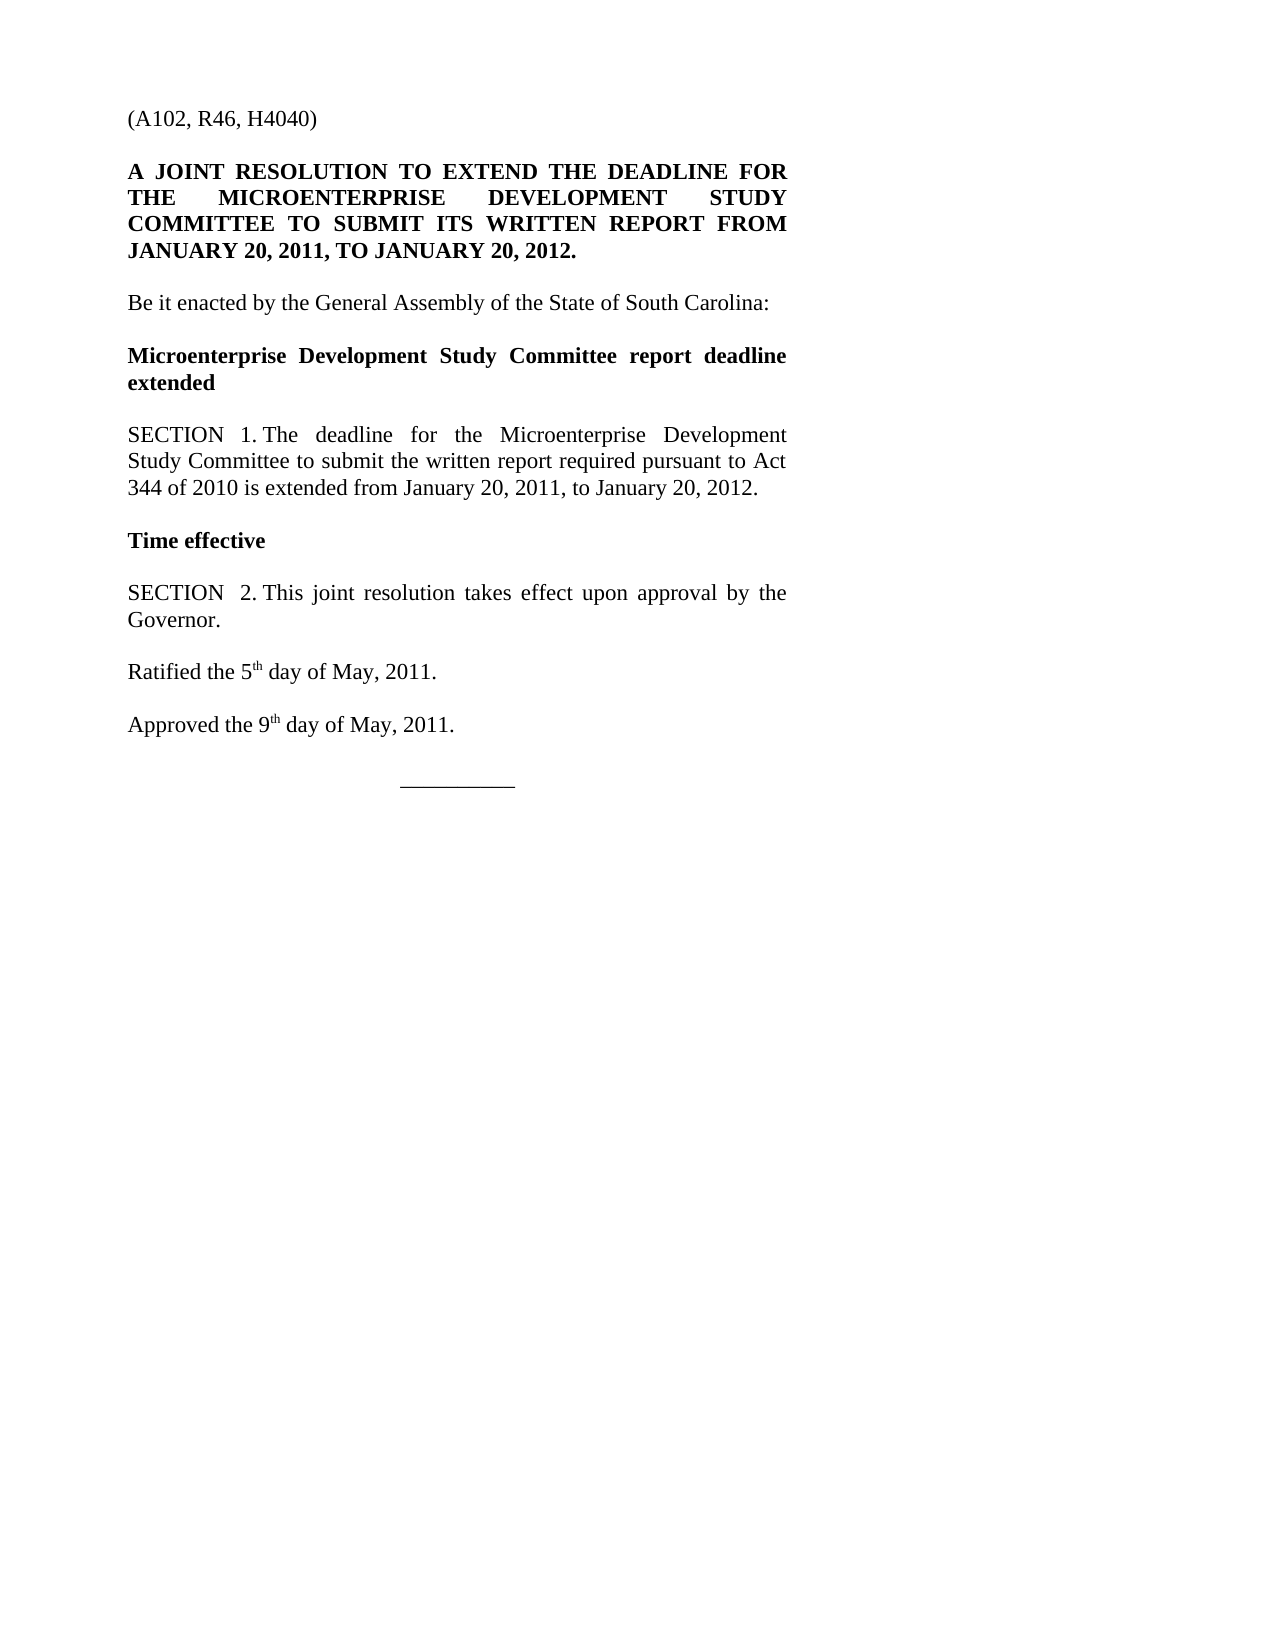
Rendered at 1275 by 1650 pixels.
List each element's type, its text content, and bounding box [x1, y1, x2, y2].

text Be it enacted by the General Assembly of the State of South Carolina: [127, 289, 787, 316]
text SECTION 2. This joint resolution takes effect upon approval by the Governor. [127, 579, 787, 632]
text __________ [127, 764, 787, 790]
text Microenterprise Development Study Committee report deadline extended [127, 342, 787, 395]
text Approved the 9th day of May, 2011. [127, 711, 787, 737]
text A JOINT RESOLUTION TO EXTEND THE DEADLINE FOR THE MICROENTERPRISE DEVELOPMENT STUDY COMMITTEE TO SUBMIT ITS WRITTEN REPORT FROM JANUARY 20, 2011, TO JANUARY 20, 2012. [127, 158, 787, 263]
text Ratified the 5th day of May, 2011. [127, 658, 787, 685]
text Time effective [127, 527, 787, 553]
text (A102, R46, H4040) [127, 105, 787, 131]
text SECTION 1. The deadline for the Microenterprise Development Study Committee to submit the written report required pursuant to Act 344 of 2010 is extended from January 20, 2011, to January 20, 2012. [127, 421, 787, 500]
